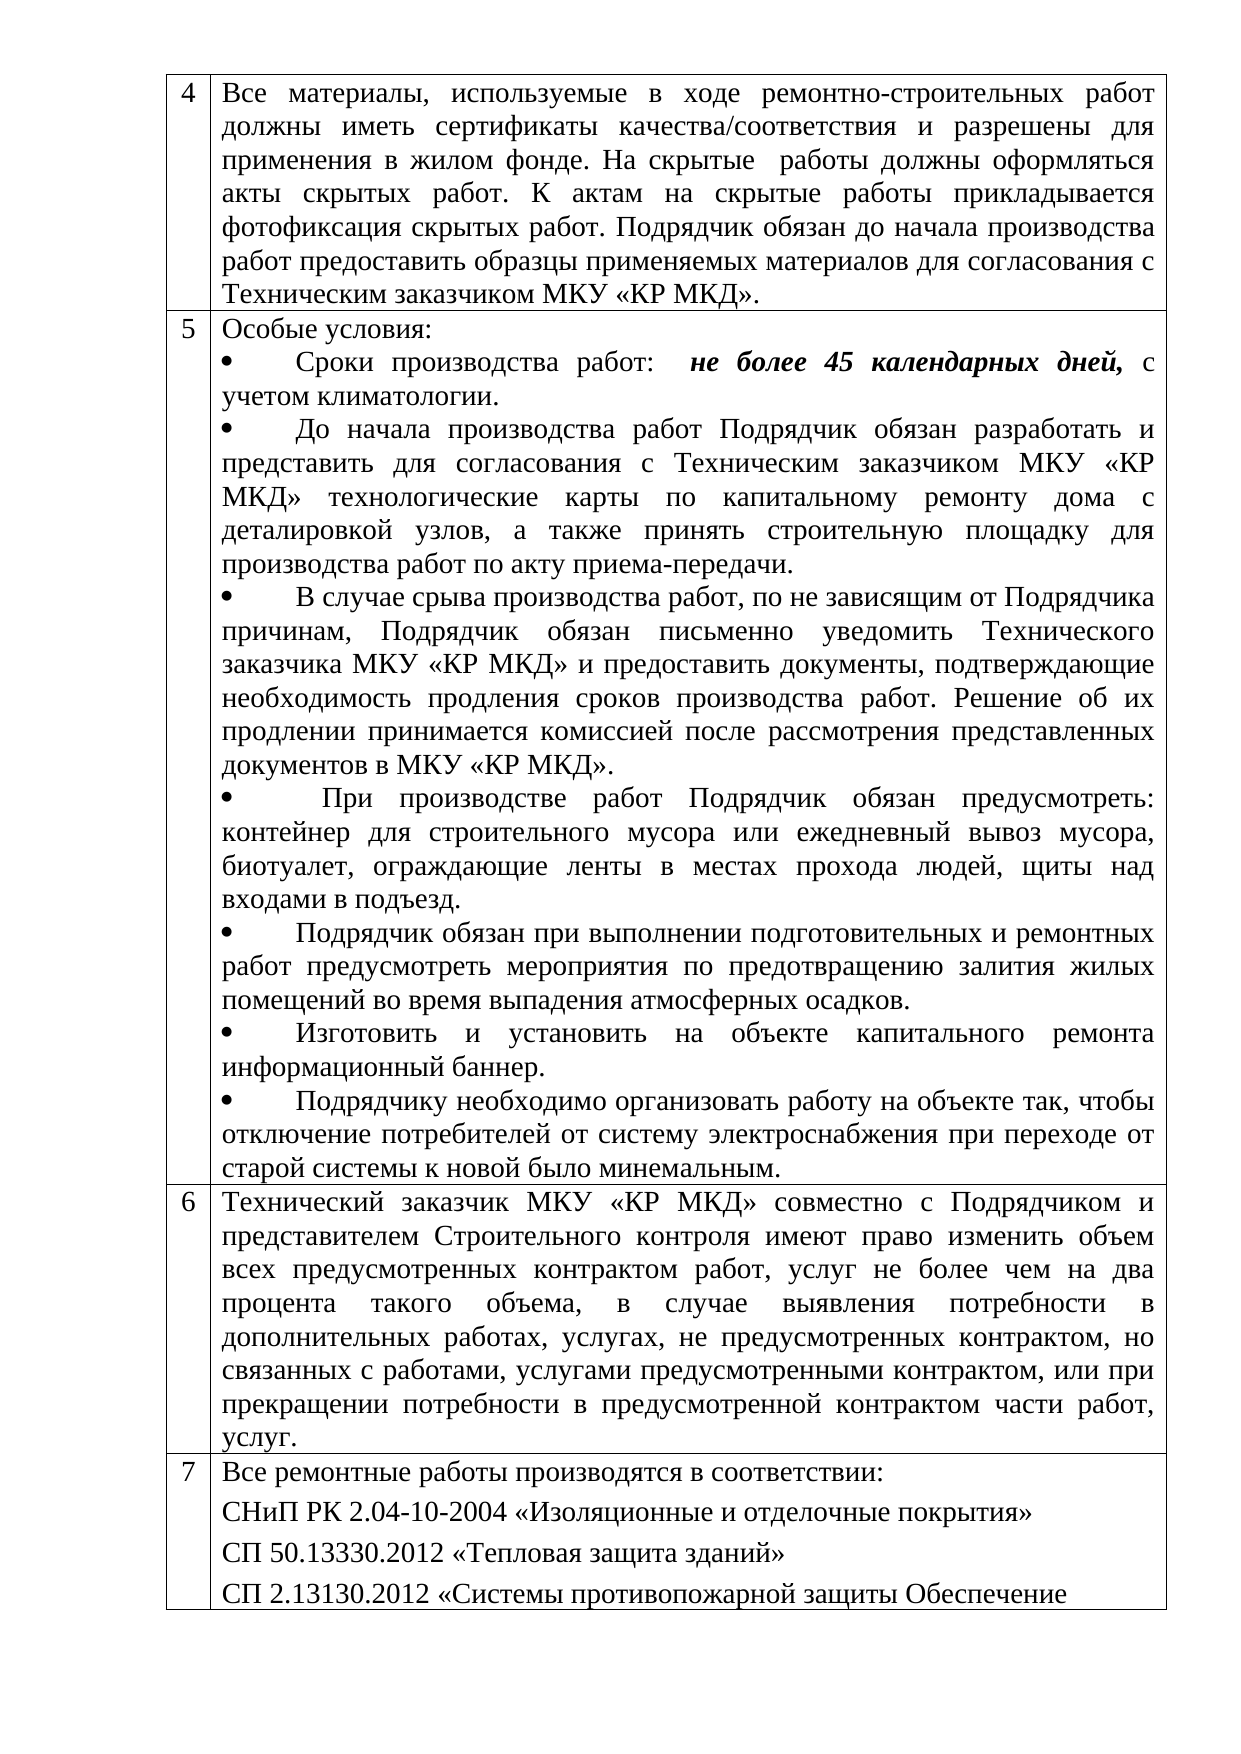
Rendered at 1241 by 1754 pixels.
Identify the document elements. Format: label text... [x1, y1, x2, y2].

table_cell 6 [167, 1185, 210, 1453]
table_cell Особые условия: Сроки производства работ: не более 45 календарных дней, с учетом климатологии. До начала производства работ Подрядчик обязан разработать и представить для согласования с Техническим заказчиком МКУ «КР МКД» технологические карты по капитальному ремонту дома с деталировкой узлов, а также принять строительную площадку для производства работ по акту приема-передачи. В случае срыва производства работ, по не зависящим от Подрядчика причинам, Подрядчик обязан письменно уведомить Технического заказчика МКУ «КР МКД» и предоставить документы, подтверждающие необходимость продления сроков производства работ. Решение об их продлении принимается комиссией после рассмотрения представленных документов в МКУ «КР МКД». При производстве работ Подрядчик обязан предусмотреть: контейнер для строительного мусора или ежедневный вывоз мусора, биотуалет, ограждающие ленты в местах прохода людей, щиты над входами в подъезд. Подрядчик обязан при выполнении подготовительных и ремонтных работ предусмотреть мероприятия по предотвращению залития жилых помещений во время выпадения атмосферных осадков. Изготовить и установить на объекте капитального ремонта информационный баннер. Подрядчику необходимо организовать работу на объекте так, чтобы отключение потребителей от систему электроснабжения при переходе от старой системы к новой было минемальным. [211, 311, 1166, 1183]
table_cell 4 [167, 75, 210, 310]
table_cell 7 [167, 1454, 210, 1609]
table_cell Технический заказчик МКУ «КР МКД» совместно с Подрядчиком и представителем Строительного контроля имеют право изменить объем всех предусмотренных контрактом работ, услуг не более чем на два процента такого объема, в случае выявления потребности в дополнительных работах, услугах, не предусмотренных контрактом, но связанных с работами, услугами предусмотренными контрактом, или при прекращении потребности в предусмотренной контрактом части работ, услуг. [211, 1185, 1166, 1453]
table_cell Все материалы, используемые в ходе ремонтно-строительных работ должны иметь сертификаты качества/соответствия и разрешены для применения в жилом фонде. На скрытые работы должны оформляться акты скрытых работ. К актам на скрытые работы прикладывается фотофиксация скрытых работ. Подрядчик обязан до начала производства работ предоставить образцы применяемых материалов для согласования с Техническим заказчиком МКУ «КР МКД». [211, 75, 1166, 310]
table_cell 5 [167, 311, 210, 1183]
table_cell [211, 1454, 1166, 1609]
